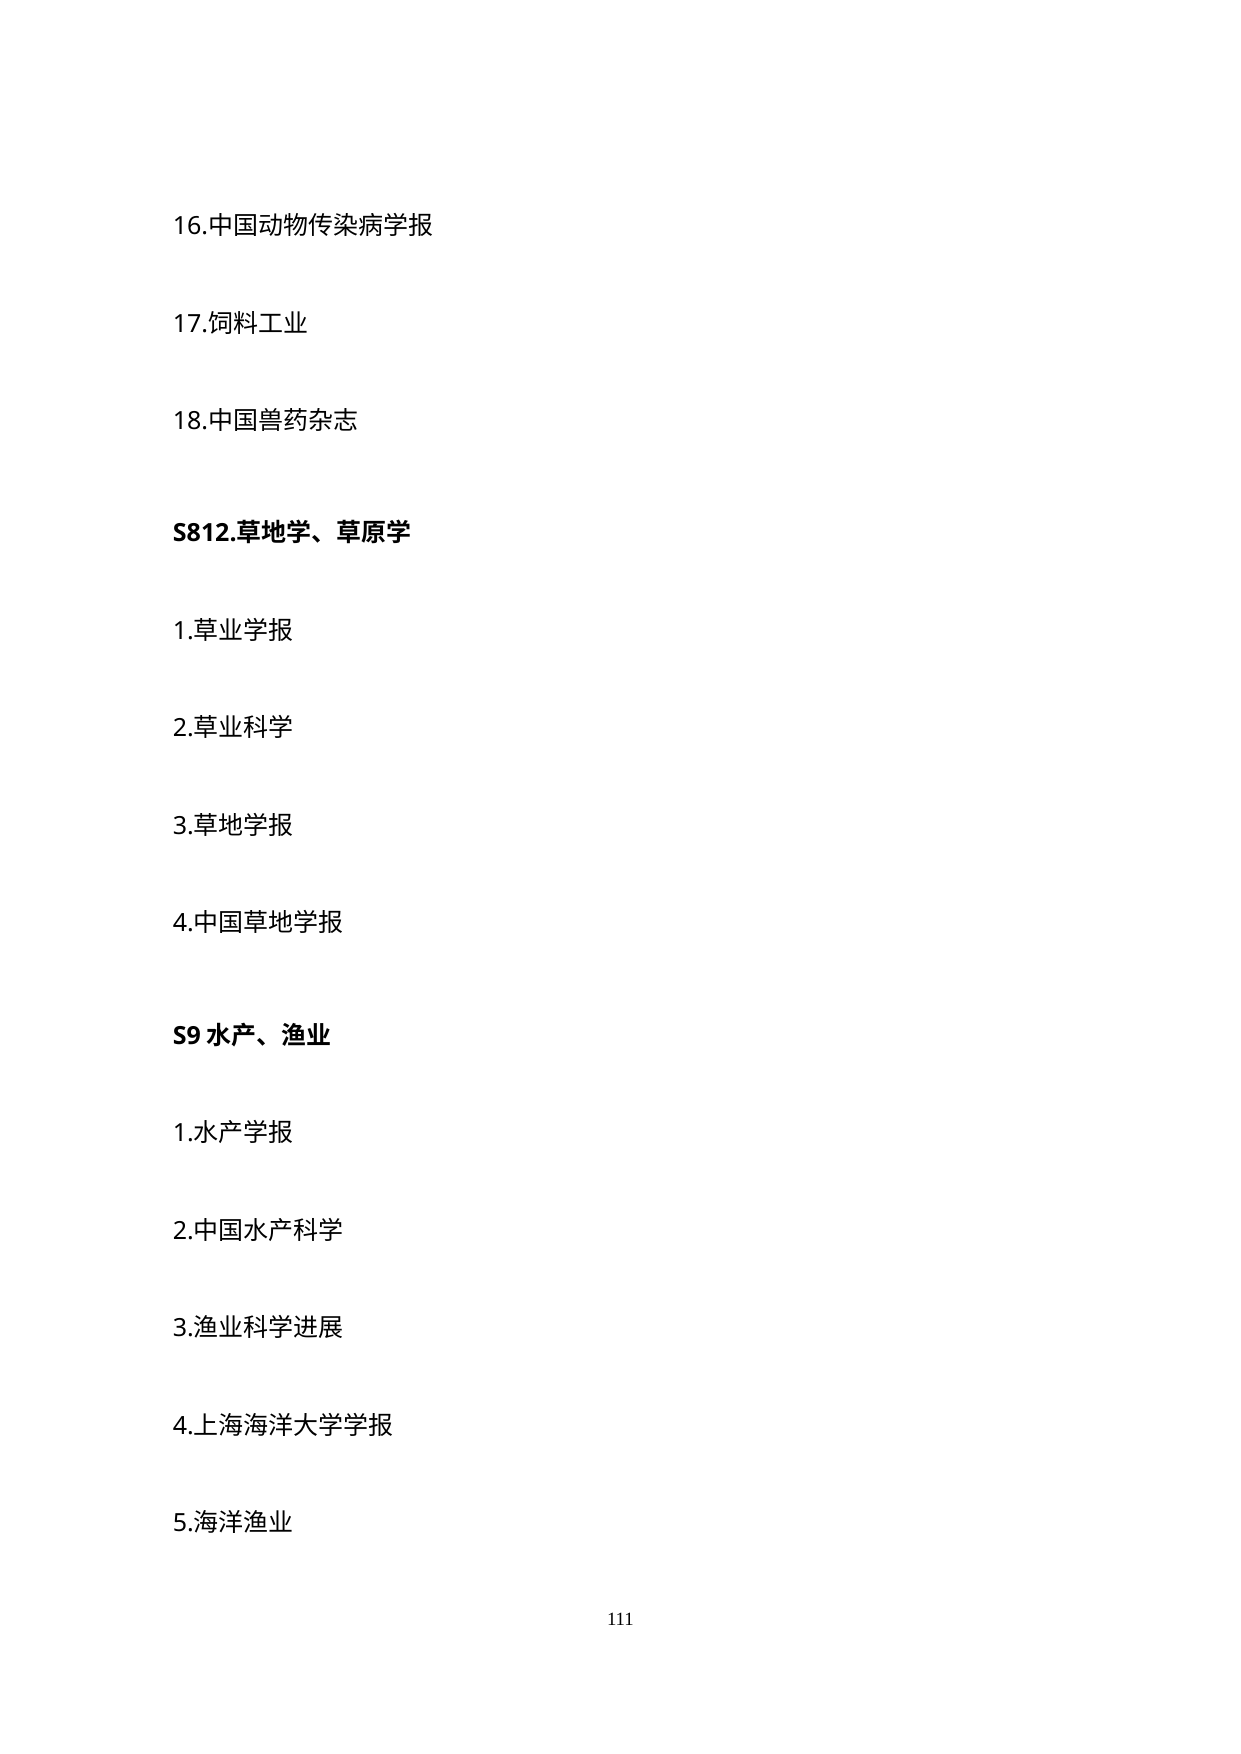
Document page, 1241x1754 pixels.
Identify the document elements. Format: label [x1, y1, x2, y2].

table_header [173, 162, 1067, 1553]
